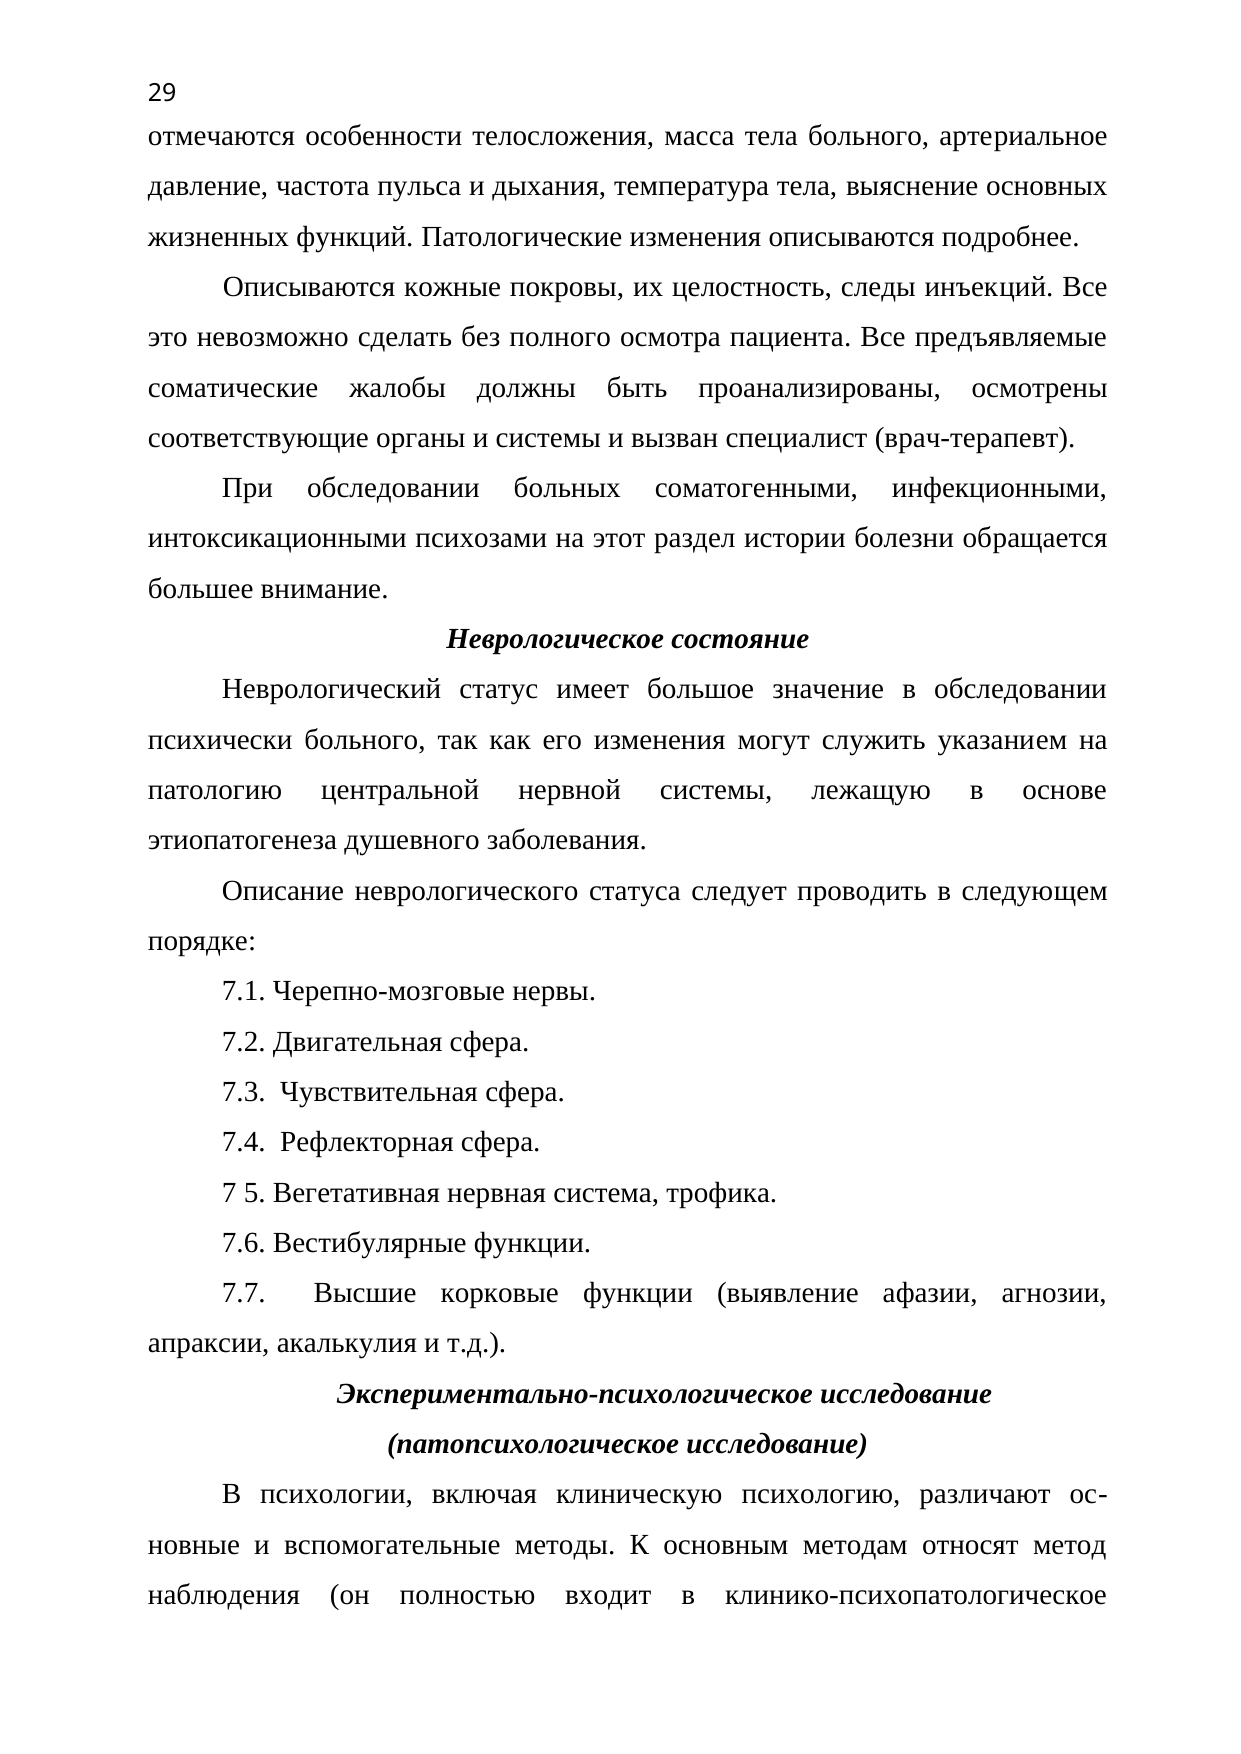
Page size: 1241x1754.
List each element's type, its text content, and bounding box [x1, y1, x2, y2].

text 7 5. Вегетативная нервная система, трофика. [148, 1175, 1107, 1208]
text 7.4. Рефлекторная сфера. [148, 1124, 1107, 1158]
text Неврологический статус имеет большое значение в обследовании психически больного, так как его изменения могут служить указанием на патологию центральной нервной системы, лежащую в основе этиопатогенеза душевного заболевания. [148, 672, 1107, 856]
text 7.1. Черепно-мозговые нервы. [148, 973, 1107, 1007]
text 7.3. Чувствительная сфера. [148, 1074, 1107, 1108]
text Экспериментально-психологическое исследование (патопсихологическое исследование) [148, 1376, 1107, 1460]
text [148, 118, 1107, 252]
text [148, 1477, 1107, 1611]
text Неврологическое состояние [148, 621, 1107, 655]
text 7.2. Двигательная сфера. [148, 1024, 1107, 1057]
text 7.7. Высшие корковые функции (выявление афазии, агнозии, апраксии, акалькулия и т.д.). [148, 1275, 1107, 1359]
text При обследовании больных соматогенными, инфекционными, интоксикационными психозами на этот раздел истории болезни обращается большее внимание. [148, 470, 1107, 604]
text 7.6. Вестибулярные функции. [148, 1225, 1107, 1258]
text Описываются кожные покровы, их целостность, следы инъекций. Все это невозможно сделать без полного осмотра пациента. Все предъявляемые соматические жалобы должны быть проанализированы, осмотрены соответствующие органы и системы и вызван специалист (врач-терапевт). [148, 269, 1107, 453]
text Описание неврологического статуса следует проводить в следующем порядке: [148, 873, 1107, 957]
